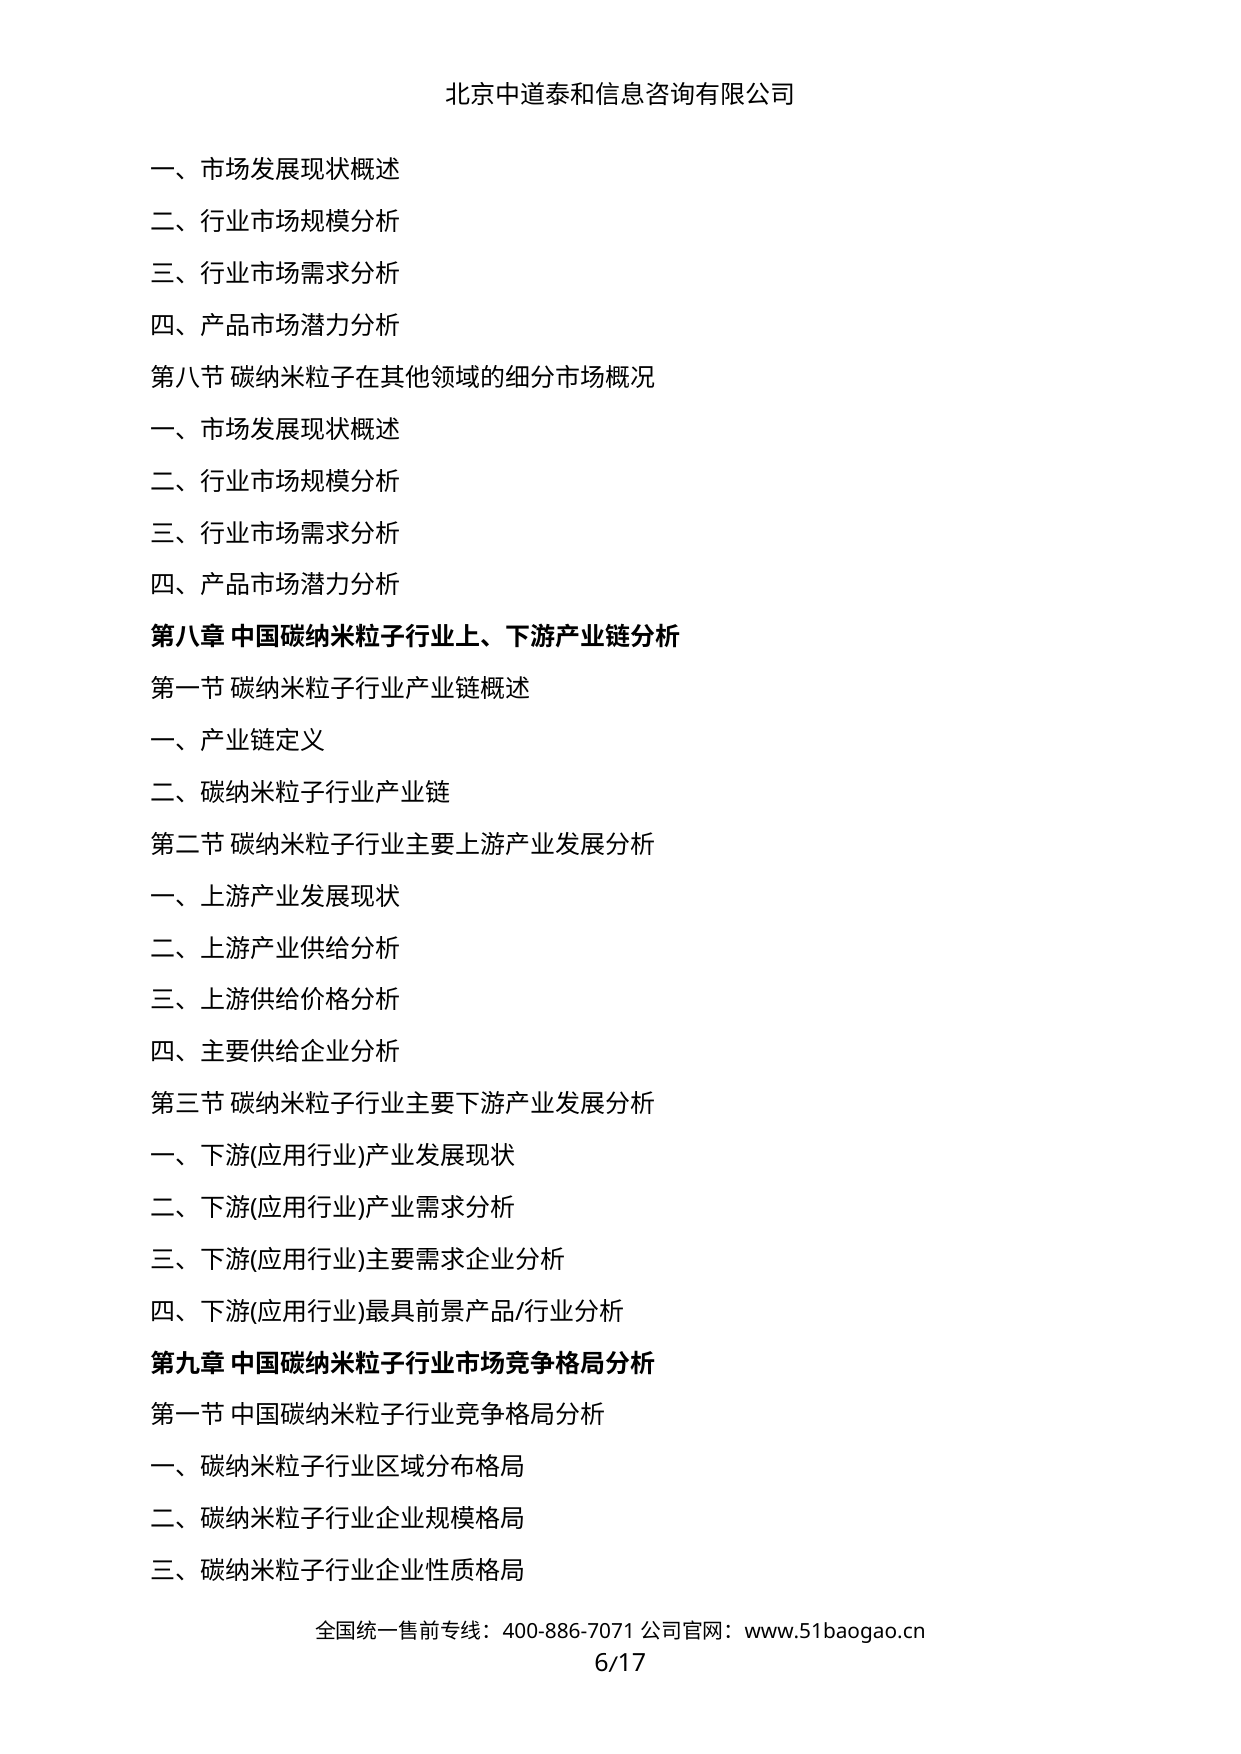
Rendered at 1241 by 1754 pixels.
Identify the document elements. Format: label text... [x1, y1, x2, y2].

text 四、产品市场潜力分析 [150, 306, 1090, 342]
text 四、产品市场潜力分析 [150, 565, 1090, 601]
text 第八节 碳纳米粒子在其他领域的细分市场概况 [150, 357, 1090, 394]
text 二、行业市场规模分析 [150, 461, 1090, 497]
text 三、行业市场需求分析 [150, 513, 1090, 549]
text 三、下游(应用行业)主要需求企业分析 [150, 1239, 1090, 1276]
text 二、行业市场规模分析 [150, 202, 1090, 238]
text 第九章 中国碳纳米粒子行业市场竞争格局分析 [150, 1343, 1090, 1379]
text 四、下游(应用行业)最具前景产品/行业分析 [150, 1291, 1090, 1327]
text 三、行业市场需求分析 [150, 254, 1090, 290]
text 一、产业链定义 [150, 721, 1090, 757]
text 第一节 中国碳纳米粒子行业竞争格局分析 [150, 1395, 1090, 1431]
text 三、碳纳米粒子行业企业性质格局 [150, 1551, 1090, 1587]
text 四、主要供给企业分析 [150, 1032, 1090, 1068]
text 第一节 碳纳米粒子行业产业链概述 [150, 669, 1090, 705]
text 一、碳纳米粒子行业区域分布格局 [150, 1447, 1090, 1483]
text 一、市场发展现状概述 [150, 150, 1090, 186]
text 第八章 中国碳纳米粒子行业上、下游产业链分析 [150, 617, 1090, 653]
text 二、碳纳米粒子行业产业链 [150, 772, 1090, 809]
text 三、上游供给价格分析 [150, 980, 1090, 1016]
text 第二节 碳纳米粒子行业主要上游产业发展分析 [150, 824, 1090, 861]
text 一、市场发展现状概述 [150, 409, 1090, 446]
text 一、上游产业发展现状 [150, 876, 1090, 912]
text 二、上游产业供给分析 [150, 928, 1090, 964]
text 二、下游(应用行业)产业需求分析 [150, 1187, 1090, 1224]
text 一、下游(应用行业)产业发展现状 [150, 1136, 1090, 1172]
text 二、碳纳米粒子行业企业规模格局 [150, 1499, 1090, 1535]
text 第三节 碳纳米粒子行业主要下游产业发展分析 [150, 1084, 1090, 1120]
